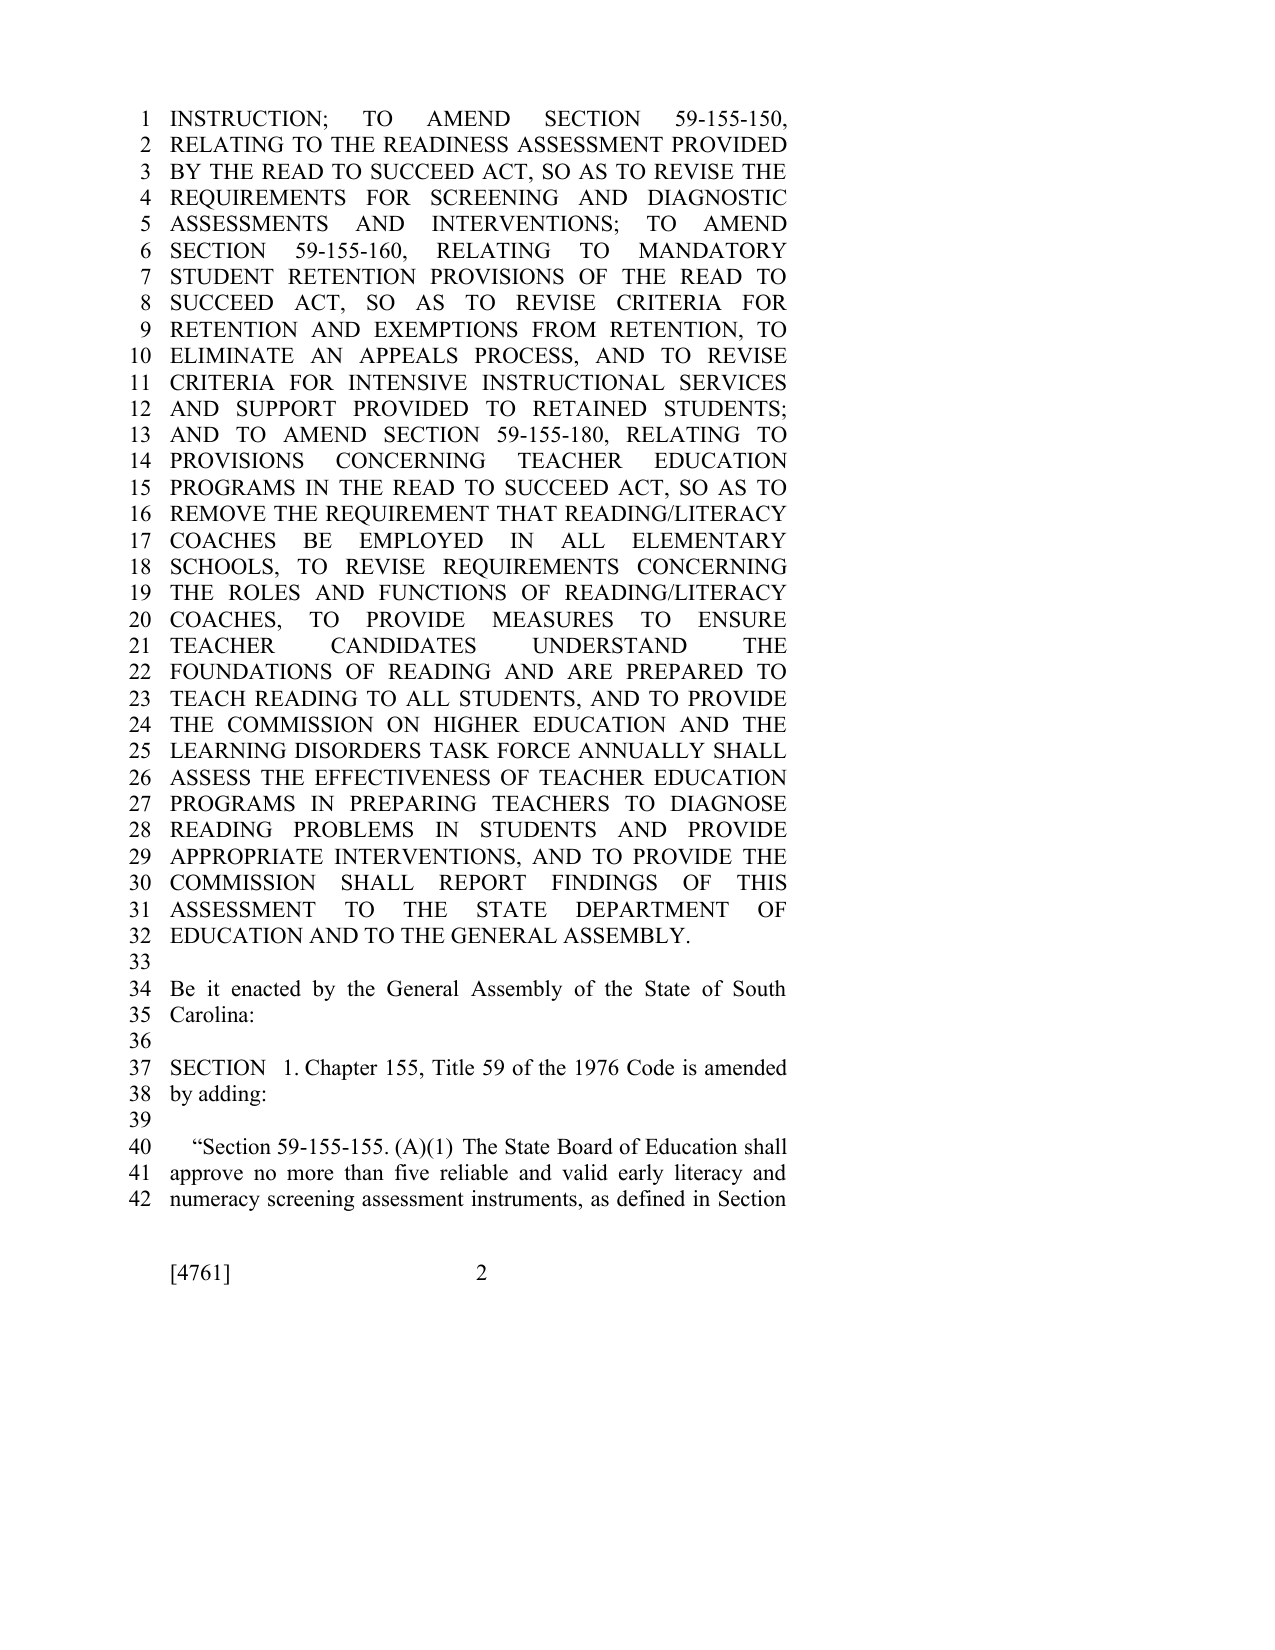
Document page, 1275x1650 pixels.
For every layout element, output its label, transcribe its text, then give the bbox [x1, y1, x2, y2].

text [169, 1133, 787, 1212]
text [169, 105, 787, 948]
text SECTION 1. Chapter 155, Title 59 of the 1976 Code is amended by adding: [169, 1054, 787, 1106]
text Be it enacted by the General Assembly of the State of South Carolina: [169, 975, 787, 1027]
